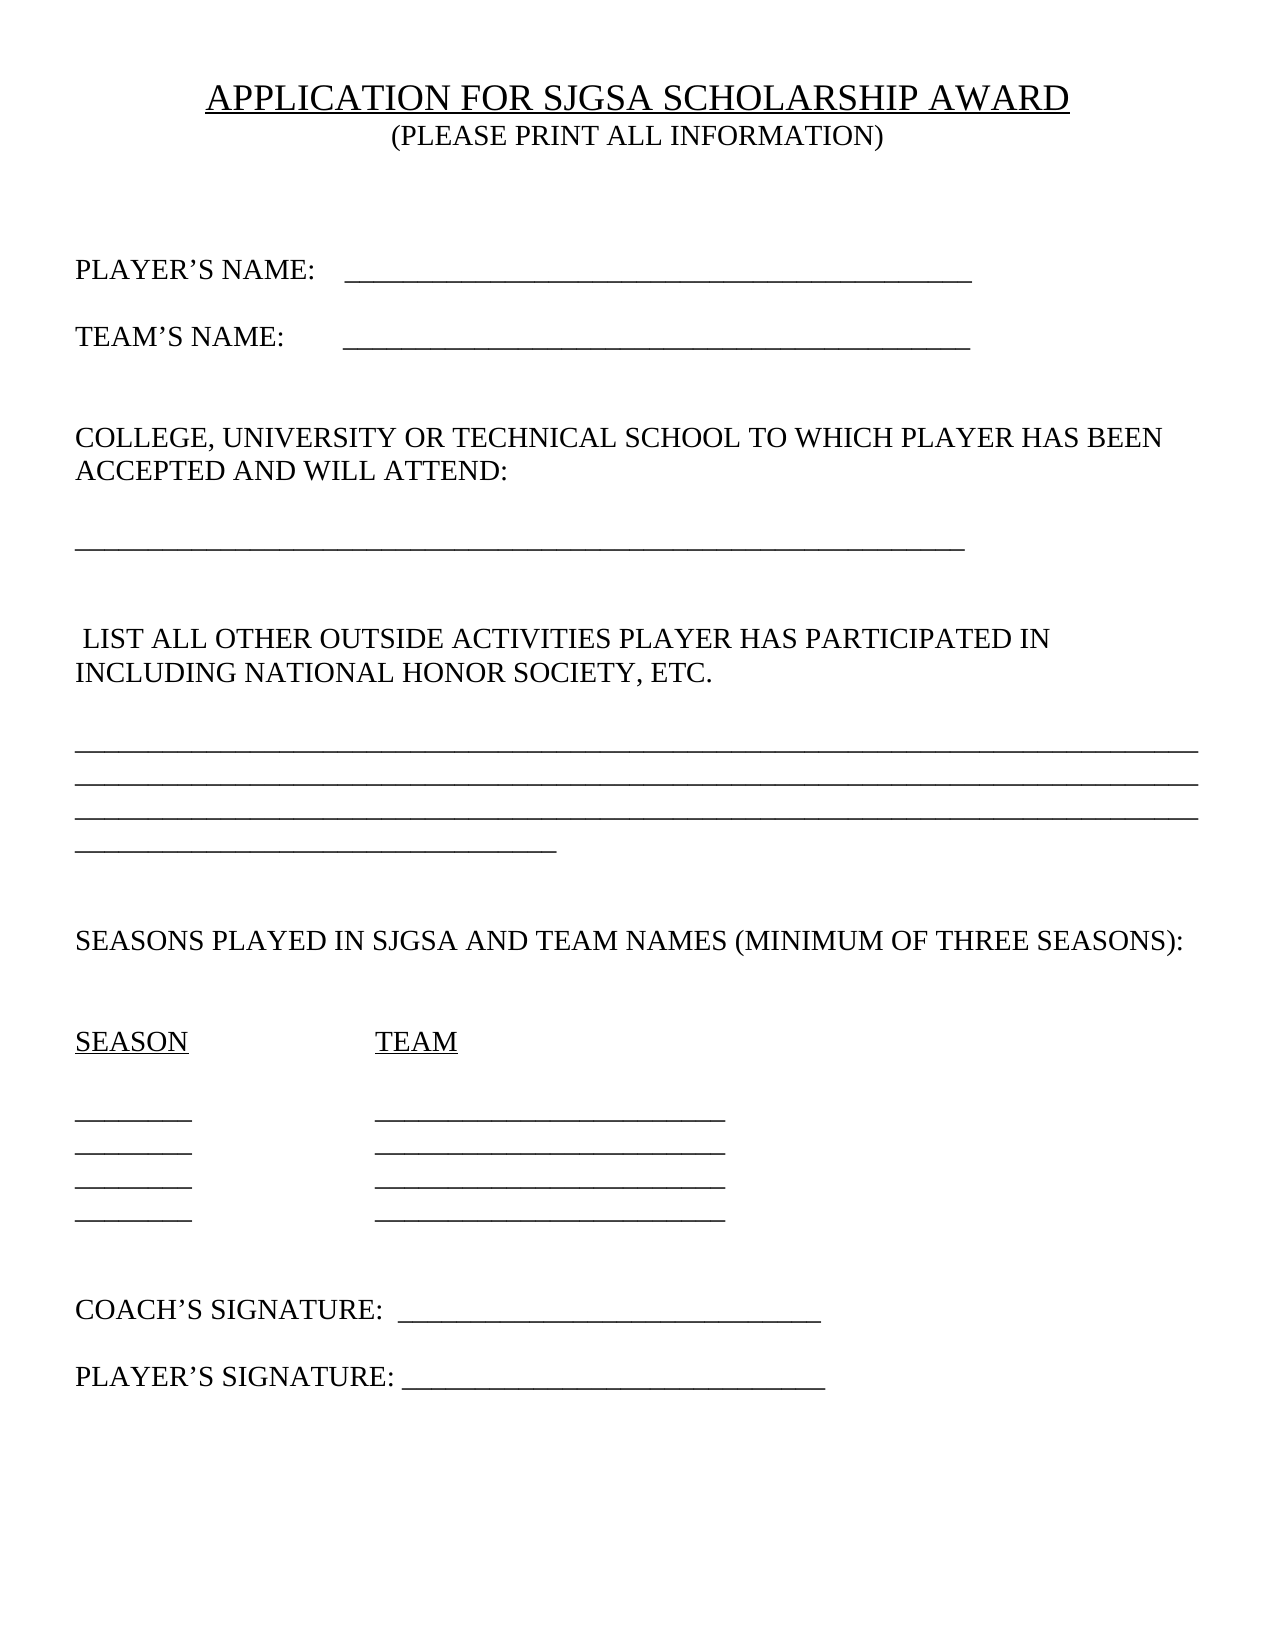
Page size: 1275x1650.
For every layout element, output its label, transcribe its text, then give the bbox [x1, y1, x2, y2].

text ________ ________________________ [75, 1091, 1200, 1124]
text COACH’S SIGNATURE: _____________________________ [75, 1292, 1200, 1326]
text ________ ________________________ [75, 1158, 1200, 1191]
text LIST ALL OTHER OUTSIDE ACTIVITIES PLAYER HAS PARTICIPATED IN INCLUDING NATIONAL HONOR SOCIETY, ETC. [75, 621, 1200, 688]
text ________ ________________________ [75, 1191, 1200, 1225]
text ________________________________________________________________________________________________________________________________________________________________________________________________________________________________________________________________________ [75, 722, 1200, 856]
text SEASON TEAM [75, 1024, 1200, 1057]
text (PLEASE PRINT ALL INFORMATION) [75, 118, 1200, 152]
text PLAYER’S SIGNATURE: _____________________________ [75, 1359, 1200, 1393]
text _____________________________________________________________ [75, 521, 1200, 554]
subtitle PLAYER’S NAME: ___________________________________________ [75, 252, 1200, 286]
title APPLICATION FOR SJGSA SCHOLARSHIP AWARD [75, 75, 1200, 118]
text SEASONS PLAYED IN SJGSA AND TEAM NAMES (MINIMUM OF THREE SEASONS): [75, 923, 1200, 957]
text TEAM’S NAME: ___________________________________________ [75, 319, 1200, 353]
text ________ ________________________ [75, 1124, 1200, 1158]
text COLLEGE, UNIVERSITY OR TECHNICAL SCHOOL TO WHICH PLAYER HAS BEEN ACCEPTED AND WILL ATTEND: [75, 420, 1200, 487]
